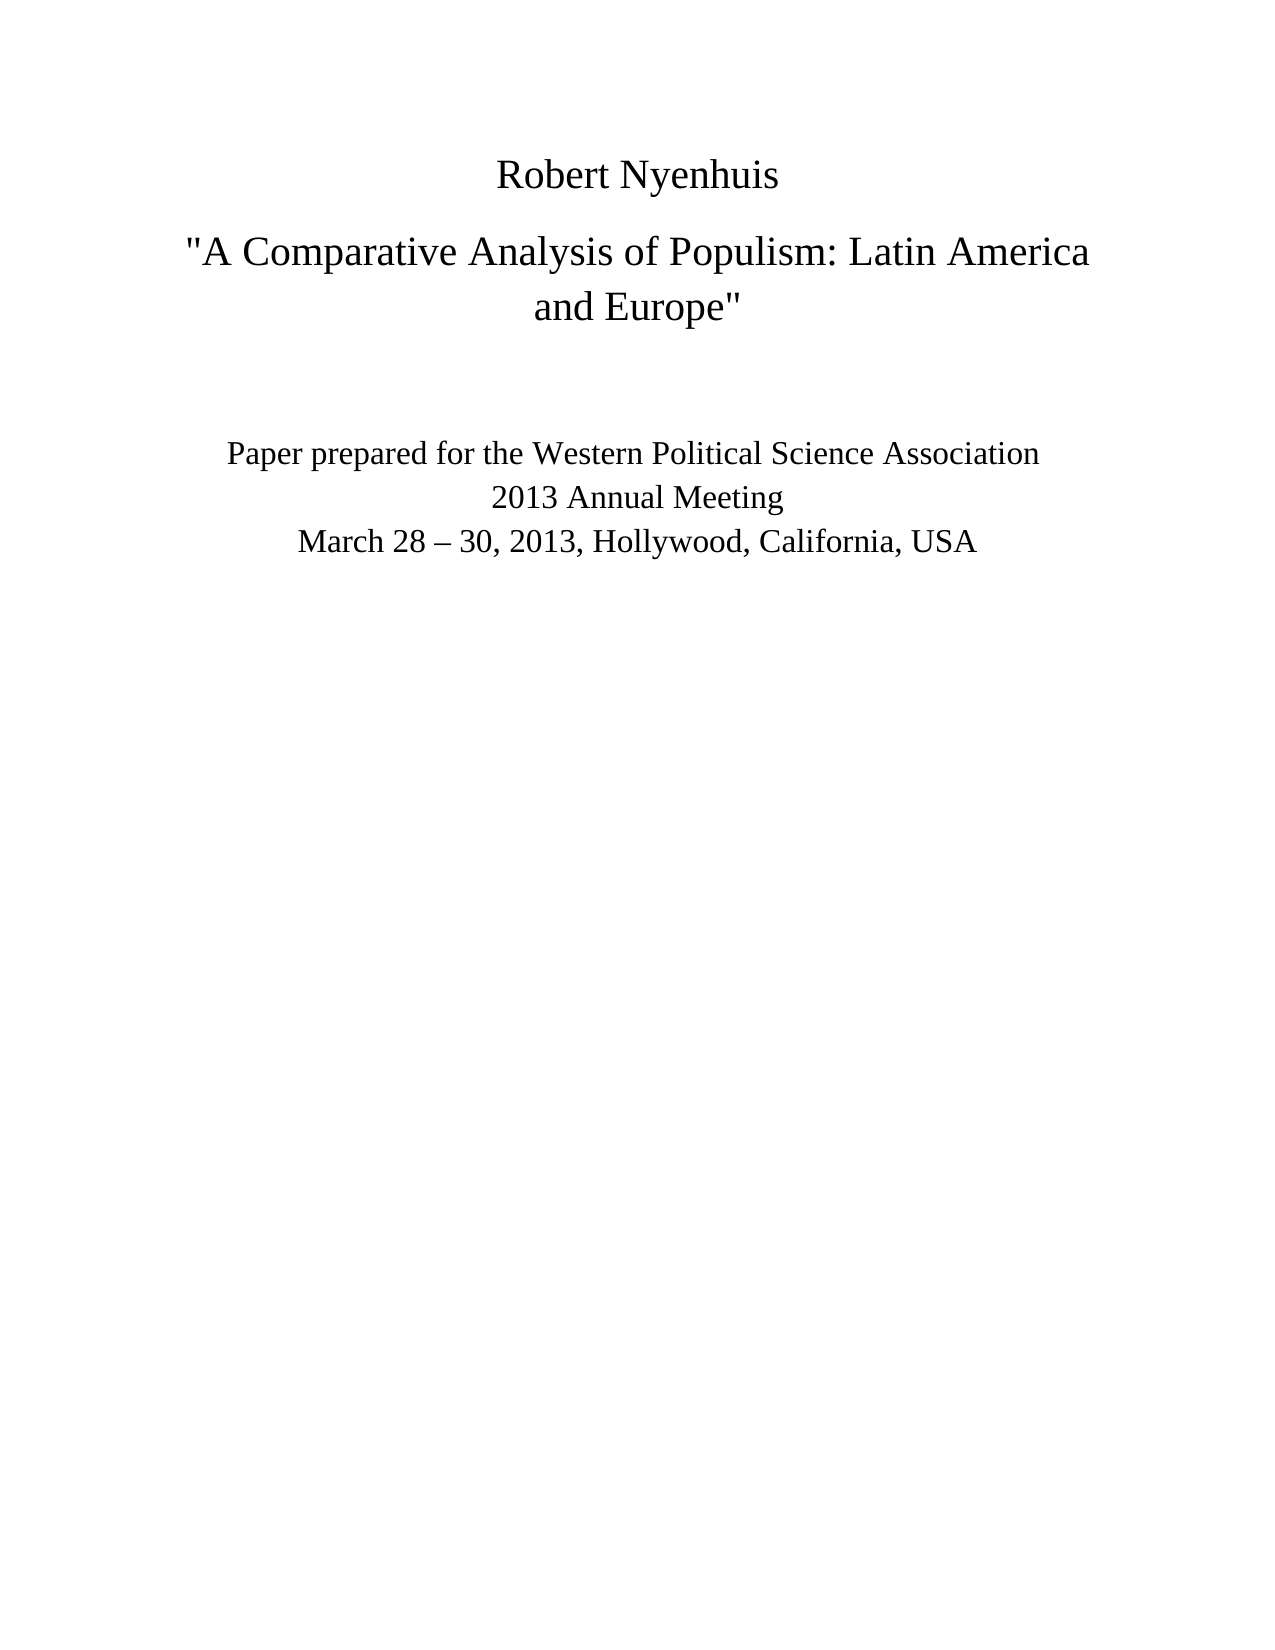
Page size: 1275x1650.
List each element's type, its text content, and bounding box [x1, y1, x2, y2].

text Paper prepared for the Western Political Science Association 2013 Annual Meeting March 28 – 30, 2013, Hollywood, California, USA [150, 433, 1125, 559]
text Robert Nyenhuis [150, 150, 1125, 198]
text "A Comparative Analysis of Populism: Latin America and Europe" [150, 226, 1125, 329]
